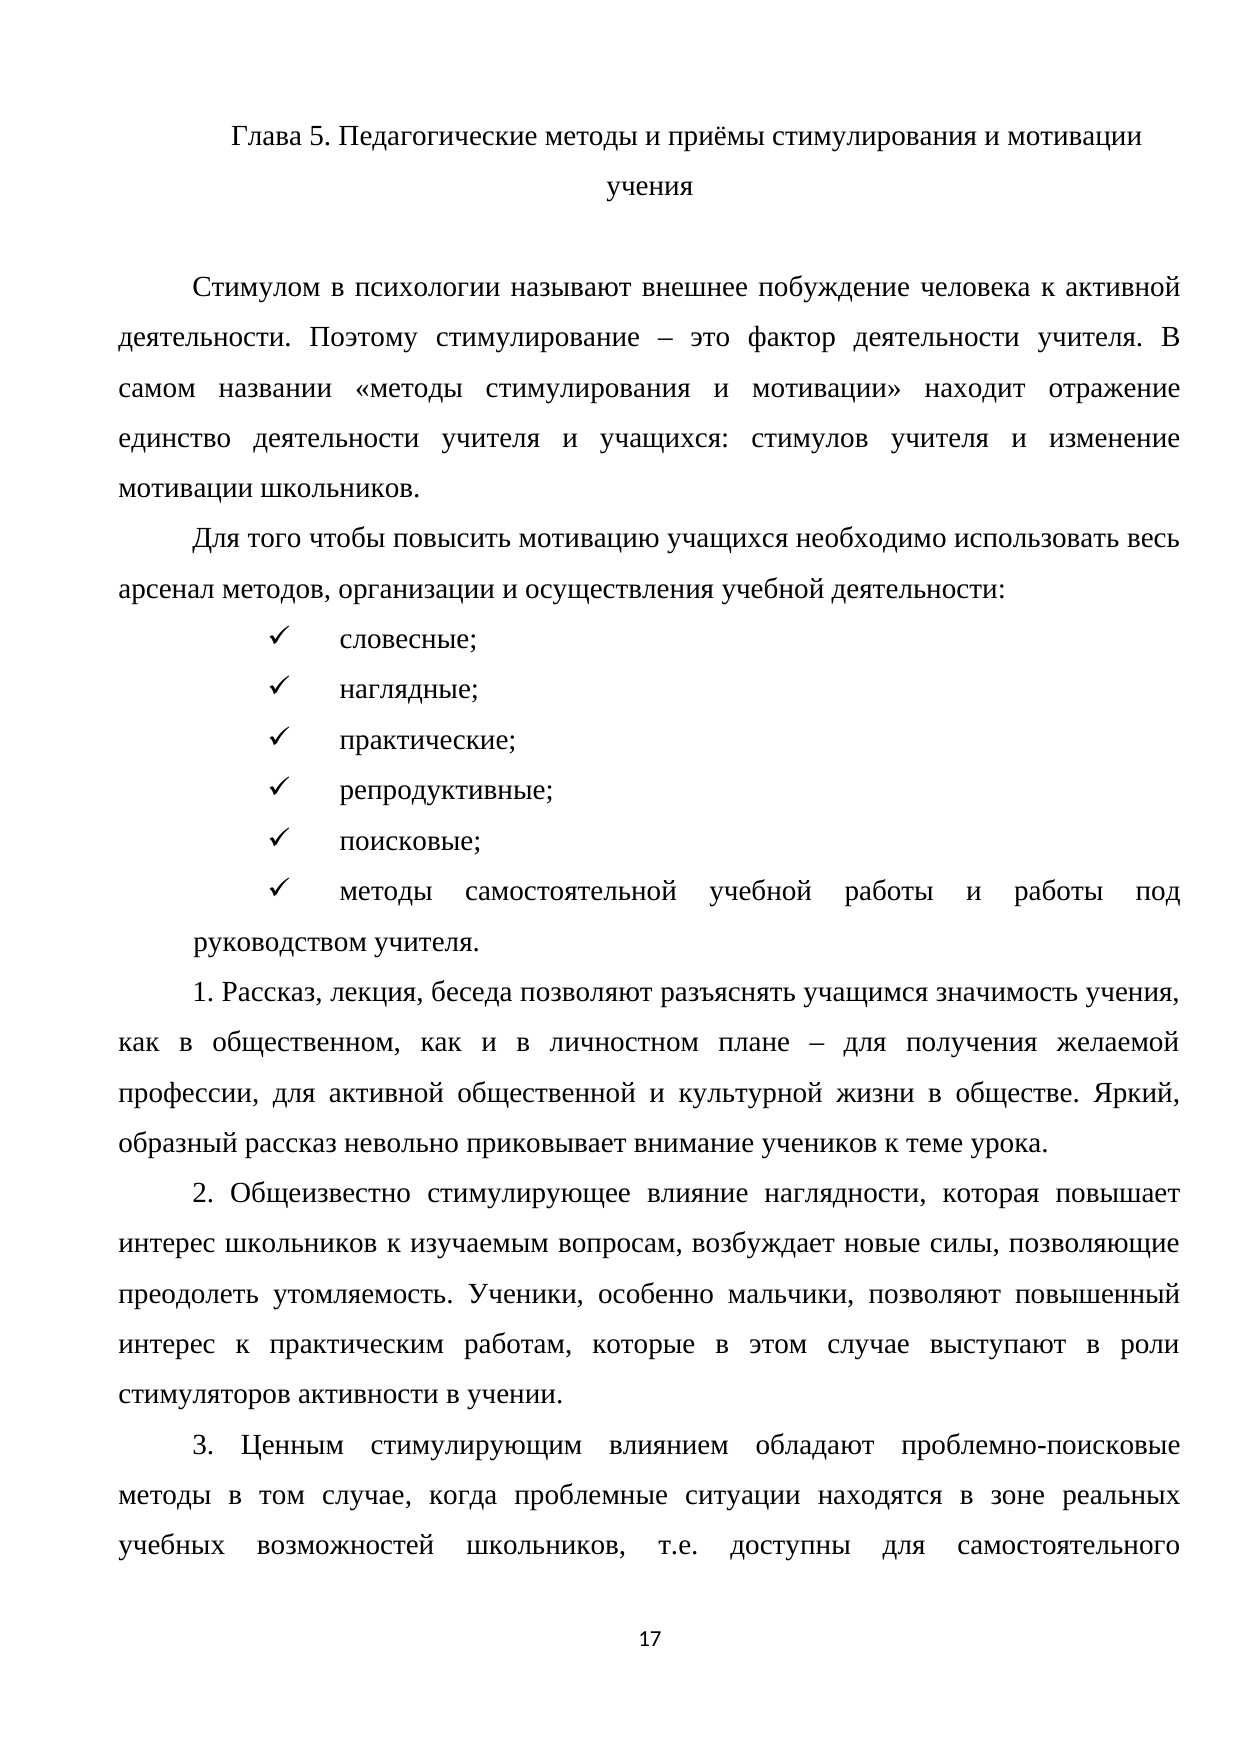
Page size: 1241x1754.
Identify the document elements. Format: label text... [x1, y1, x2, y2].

text Для того чтобы повысить мотивацию учащихся необходимо использовать весь арсенал методов, организации и осуществления учебной деятельности: [118, 521, 1181, 604]
list наглядные; [193, 672, 1181, 705]
text 2. Общеизвестно стимулирующее влияние наглядности, которая повышает интерес школьников к изучаемым вопросам, возбуждает новые силы, позволяющие преодолеть утомляемость. Ученики, особенно мальчики, позволяют повышенный интерес к практическим работам, которые в этом случае выступают в роли стимуляторов активности в учении. [118, 1175, 1181, 1410]
text Глава 5. Педагогические методы и приёмы стимулирования и мотивации учения [118, 118, 1181, 202]
list словесные; [193, 621, 1181, 655]
list поисковые; [193, 823, 1181, 857]
list методы самостоятельной учебной работы и работы под руководством учителя. [193, 873, 1181, 957]
list практические; [193, 722, 1181, 756]
text Стимулом в психологии называют внешнее побуждение человека к активной деятельности. Поэтому стимулирование – это фактор деятельности учителя. В самом названии «методы стимулирования и мотивации» находит отражение единство деятельности учителя и учащихся: стимулов учителя и изменение мотивации школьников. [118, 269, 1181, 504]
list репродуктивные; [193, 772, 1181, 806]
text 1. Рассказ, лекция, беседа позволяют разъяснять учащимся значимость учения, как в общественном, как и в личностном плане – для получения желаемой профессии, для активной общественной и культурной жизни в обществе. Яркий, образный рассказ невольно приковывает внимание учеников к теме урока. [118, 974, 1181, 1158]
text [118, 1427, 1181, 1561]
